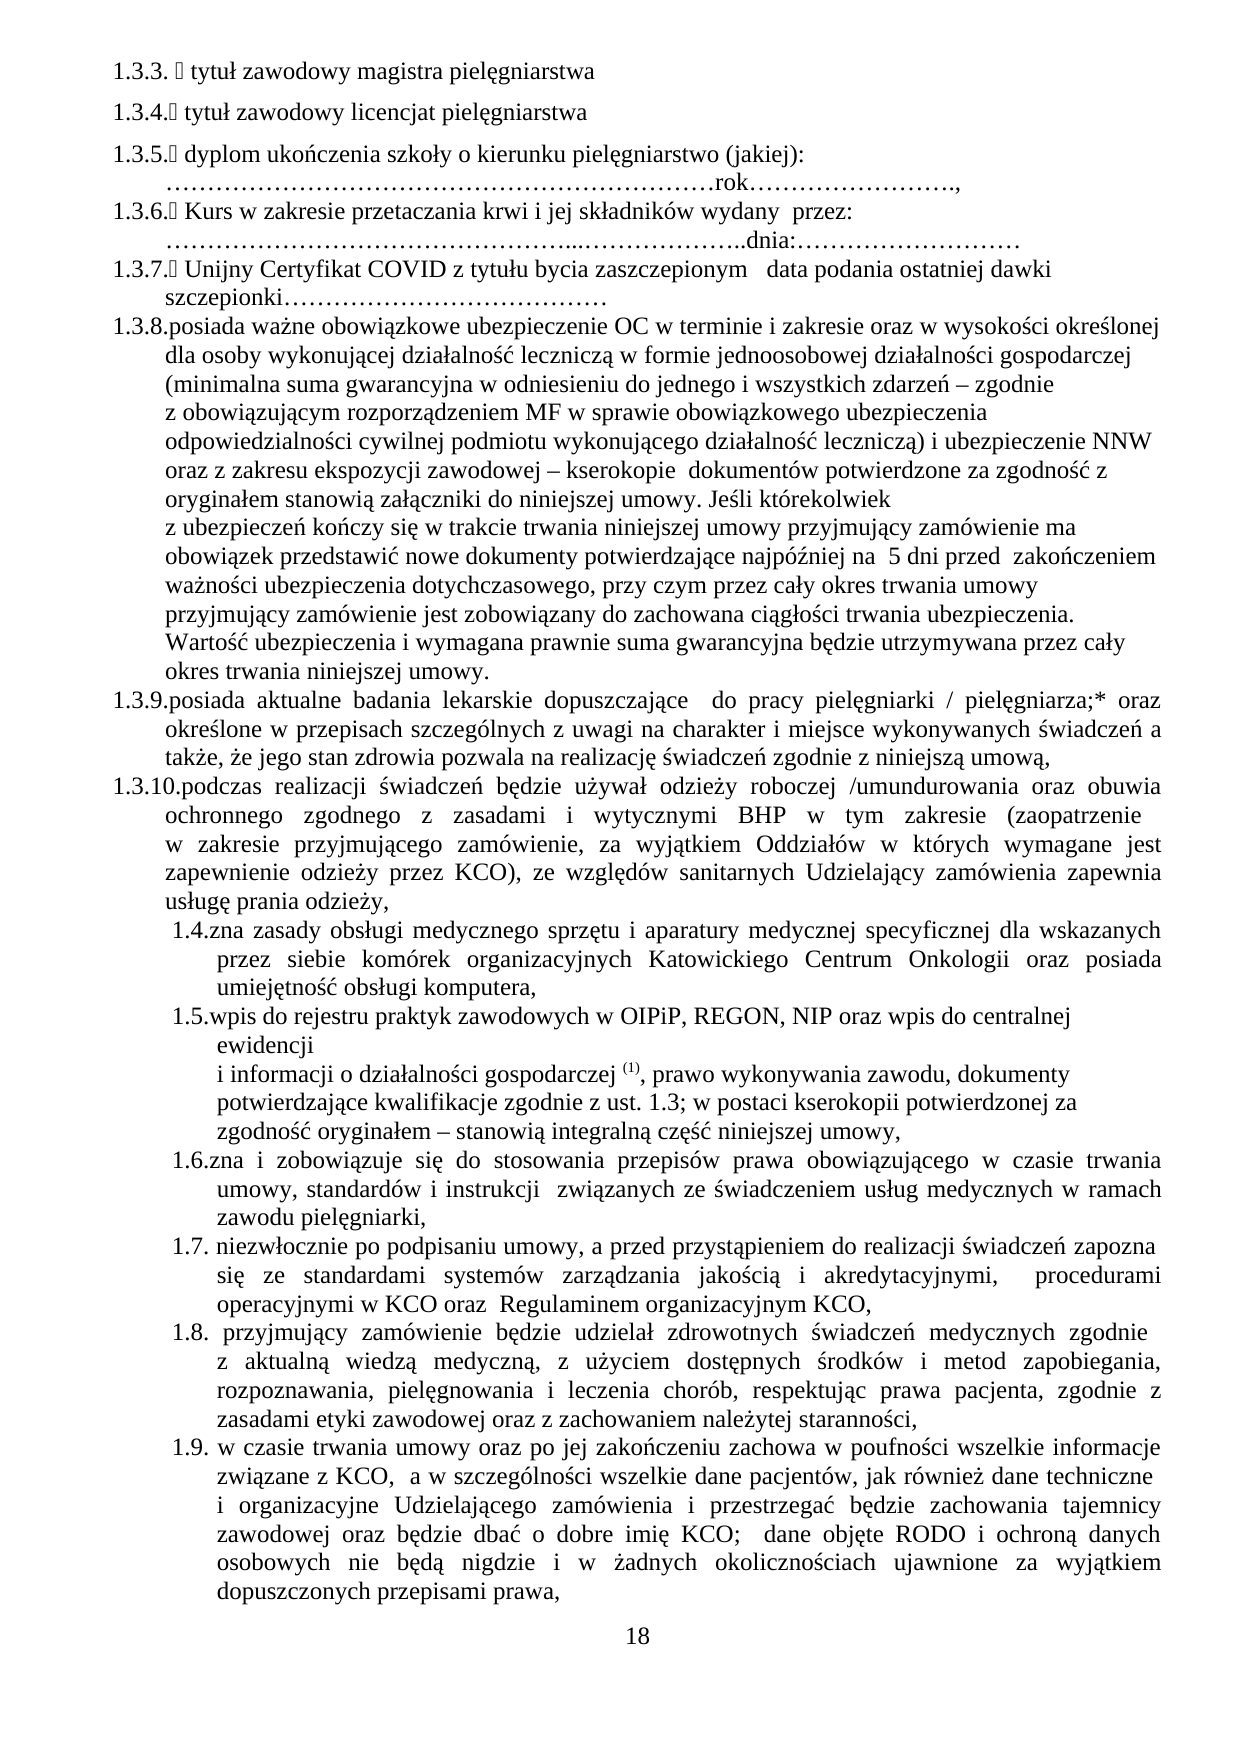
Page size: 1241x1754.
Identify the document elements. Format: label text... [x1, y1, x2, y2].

list zna zasady obsługi medycznego sprzętu i aparatury medycznej specyficznej dla wskazanych przez siebie komórek organizacyjnych Katowickiego Centrum Onkologii oraz posiada umiejętność obsługi komputera, [172, 915, 1162, 1001]
list podczas realizacji świadczeń będzie używał odzieży roboczej /umundurowania oraz obuwia ochronnego zgodnego z zasadami i wytycznymi BHP w tym zakresie (zaopatrzenie w zakresie przyjmującego zamówienie, za wyjątkiem Oddziałów w których wymagane jest zapewnienie odzieży przez KCO), ze względów sanitarnych Udzielający zamówienia zapewnia usługę prania odzieży, [112, 771, 1162, 915]
list Unijny Certyfikat COVID z tytułu bycia zaszczepionym data podania ostatniej dawki szczepionki………………………………… [112, 254, 1162, 311]
list niezwłocznie po podpisaniu umowy, a przed przystąpieniem do realizacji świadczeń zapozna się ze standardami systemów zarządzania jakością i akredytacyjnymi, procedurami operacyjnymi w KCO oraz Regulaminem organizacyjnym KCO, [172, 1231, 1162, 1317]
list przyjmujący zamówienie będzie udzielał zdrowotnych świadczeń medycznych zgodnie z aktualną wiedzą medyczną, z użyciem dostępnych środków i metod zapobiegania, rozpoznawania, pielęgnowania i leczenia chorób, respektując prawa pacjenta, zgodnie z zasadami etyki zawodowej oraz z zachowaniem należytej staranności, [172, 1317, 1162, 1432]
list wpis do rejestru praktyk zawodowych w OIPiP, REGON, NIP oraz wpis do centralnej ewidencji i informacji o działalności gospodarczej (1), prawo wykonywania zawodu, dokumenty potwierdzające kwalifikacje zgodnie z ust. 1.3; w postaci kserokopii potwierdzonej za zgodność oryginałem – stanowią integralną część niniejszej umowy, [172, 1001, 1162, 1145]
list w czasie trwania umowy oraz po jej zakończeniu zachowa w poufności wszelkie informacje związane z KCO, a w szczególności wszelkie dane pacjentów, jak również dane techniczne i organizacyjne Udzielającego zamówienia i przestrzegać będzie zachowania tajemnicy zawodowej oraz będzie dbać o dobre imię KCO; dane objęte RODO i ochroną danych osobowych nie będą nigdzie i w żadnych okolicznościach ujawnione za wyjątkiem dopuszczonych przepisami prawa, [172, 1432, 1162, 1605]
list Kurs w zakresie przetaczania krwi i jej składników wydany przez:…………………………………………...………………..dnia:……………………… [112, 196, 1162, 254]
list posiada ważne obowiązkowe ubezpieczenie OC w terminie i zakresie oraz w wysokości określonej dla osoby wykonującej działalność leczniczą w formie jednoosobowej działalności gospodarczej (minimalna suma gwarancyjna w odniesieniu do jednego i wszystkich zdarzeń – zgodnie z obowiązującym rozporządzeniem MF w sprawie obowiązkowego ubezpieczenia odpowiedzialności cywilnej podmiotu wykonującego działalność leczniczą) i ubezpieczenie NNW oraz z zakresu ekspozycji zawodowej – kserokopie dokumentów potwierdzone za zgodność z oryginałem stanowią załączniki do niniejszej umowy. Jeśli którekolwiek z ubezpieczeń kończy się w trakcie trwania niniejszej umowy przyjmujący zamówienie ma obowiązek przedstawić nowe dokumenty potwierdzające najpóźniej na 5 dni przed zakończeniem ważności ubezpieczenia dotychczasowego, przy czym przez cały okres trwania umowy przyjmujący zamówienie jest zobowiązany do zachowana ciągłości trwania ubezpieczenia. Wartość ubezpieczenia i wymagana prawnie suma gwarancyjna będzie utrzymywana przez cały okres trwania niniejszej umowy. [112, 311, 1162, 685]
list dyplom ukończenia szkoły o kierunku pielęgniarstwo (jakiej): …………………………………………………………rok……………………., [112, 139, 1162, 196]
list posiada aktualne badania lekarskie dopuszczające do pracy pielęgniarki / pielęgniarza;* oraz określone w przepisach szczególnych z uwagi na charakter i miejsce wykonywanych świadczeń a także, że jego stan zdrowia pozwala na realizację świadczeń zgodnie z niniejszą umową, [112, 685, 1162, 771]
list tytuł zawodowy licencjat pielęgniarstwa [112, 97, 1162, 126]
list tytuł zawodowy magistra pielęgniarstwa [112, 56, 1162, 85]
list zna i zobowiązuje się do stosowania przepisów prawa obowiązującego w czasie trwania umowy, standardów i instrukcji związanych ze świadczeniem usług medycznych w ramach zawodu pielęgniarki, [172, 1145, 1162, 1231]
